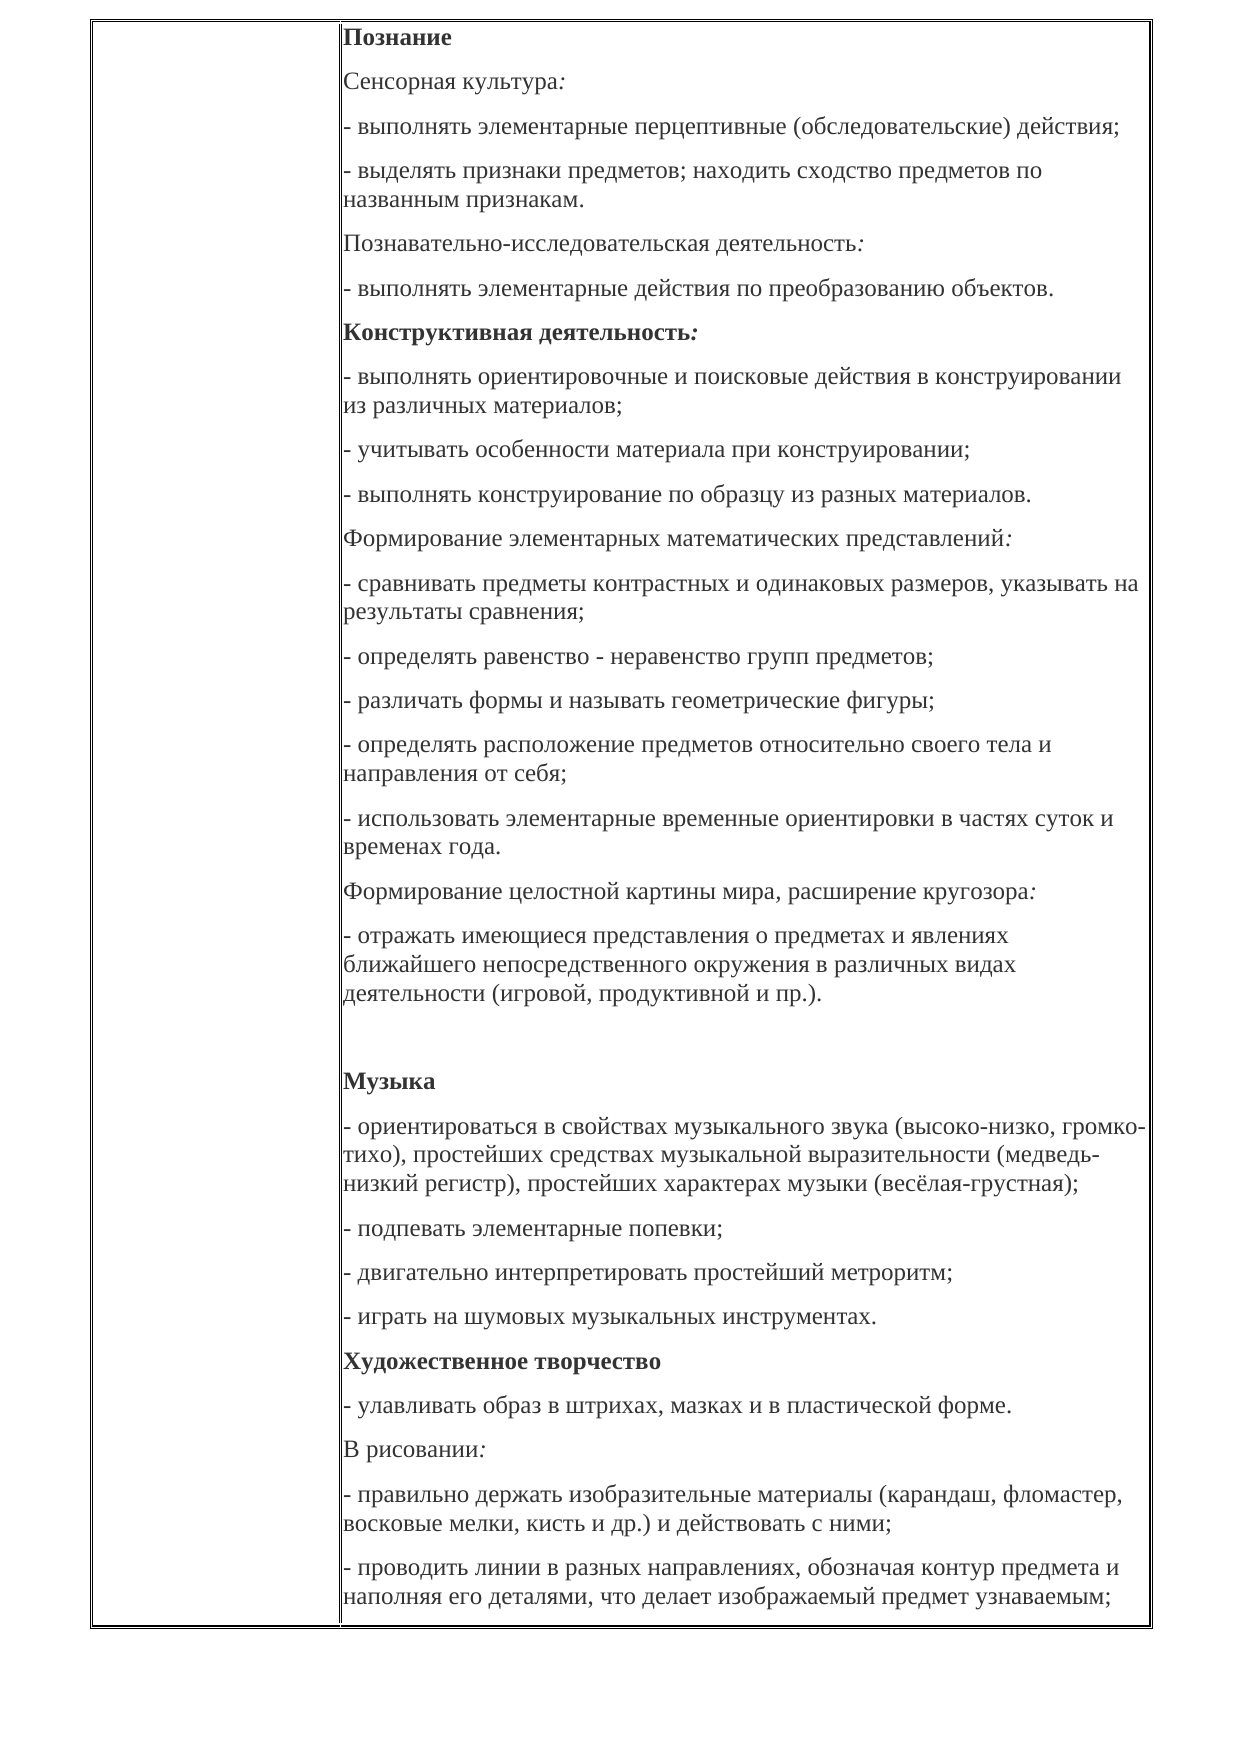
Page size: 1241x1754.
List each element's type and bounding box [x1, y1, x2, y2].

table_cell [93, 22, 341, 1625]
table_cell [341, 22, 1149, 1625]
